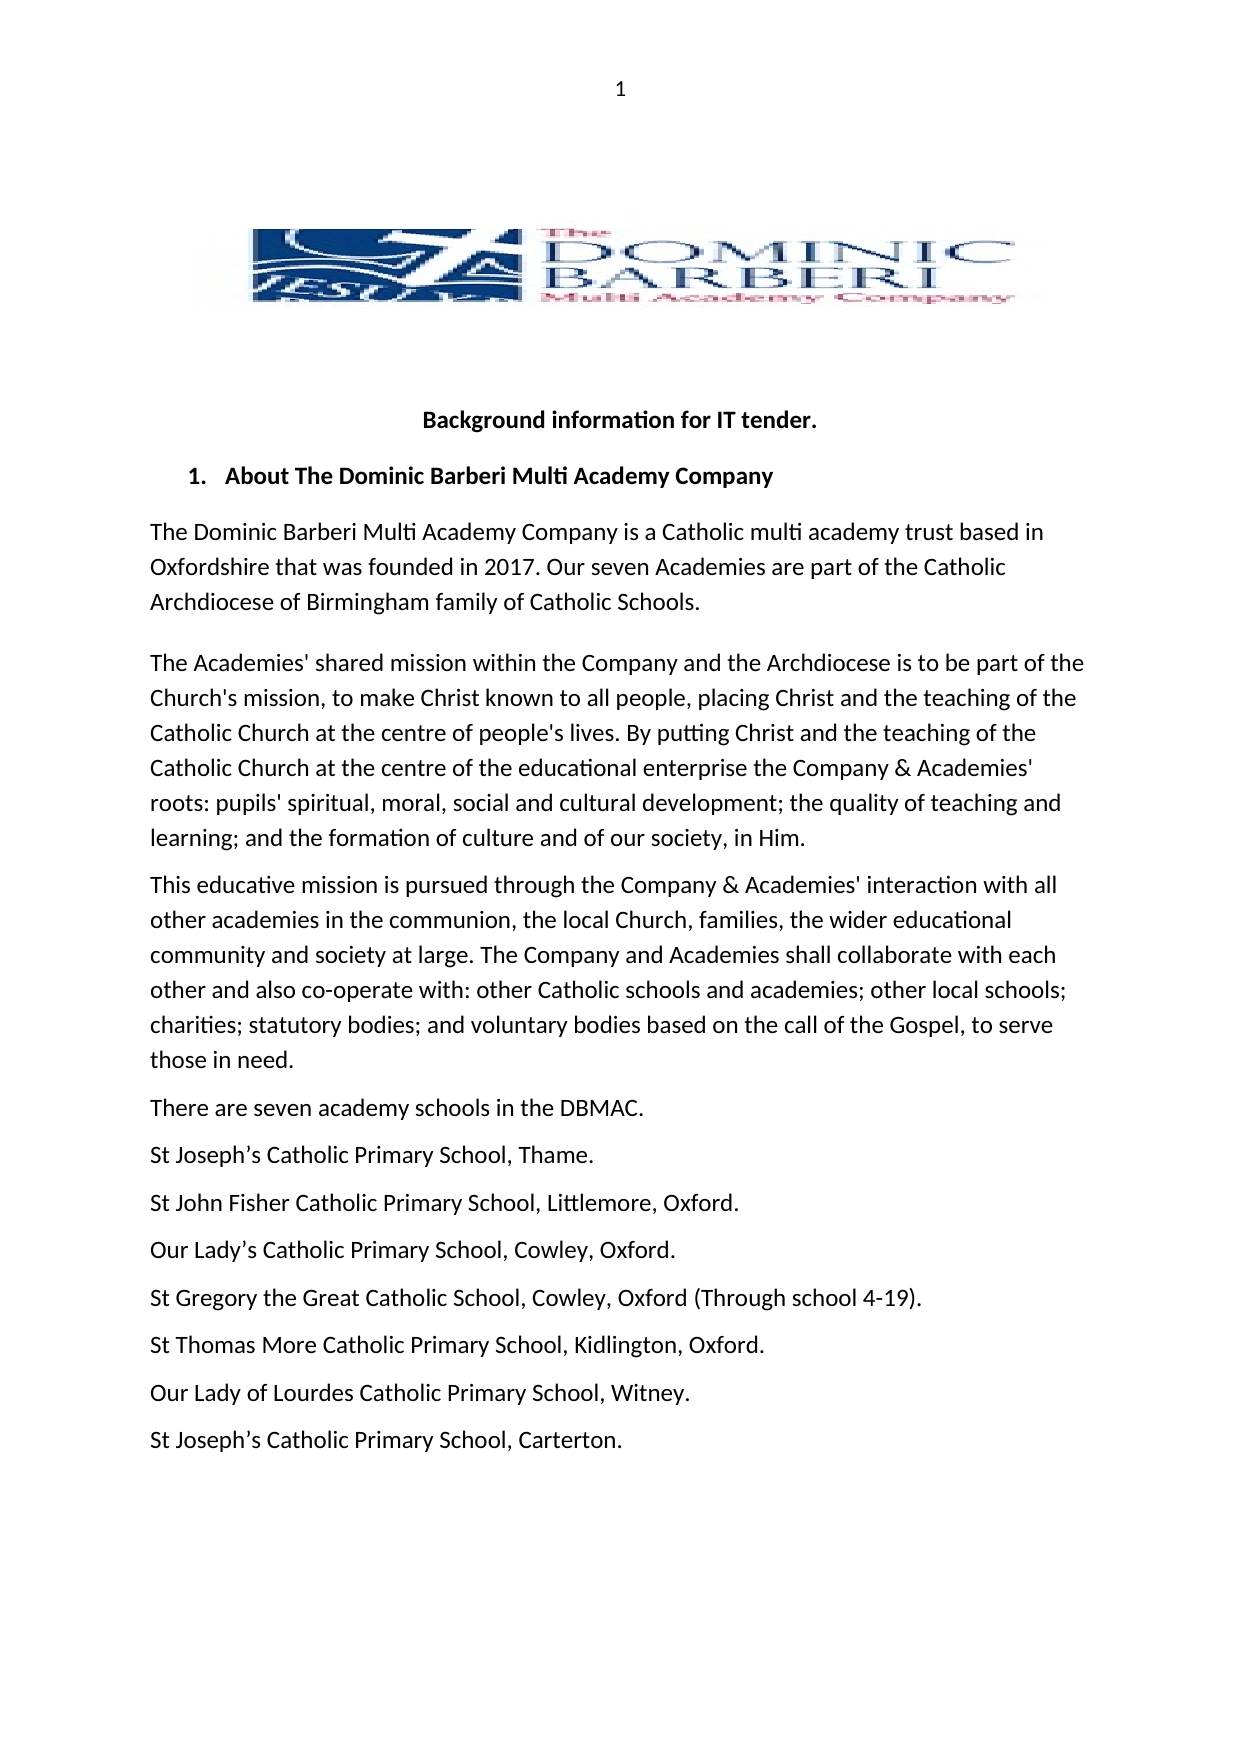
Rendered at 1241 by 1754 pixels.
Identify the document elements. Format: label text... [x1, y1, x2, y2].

text There are seven academy schools in the DBMAC. [150, 1087, 1090, 1122]
text St Joseph’s Catholic Primary School, Carterton. [150, 1420, 1090, 1455]
text The Academies' shared mission within the Company and the Archdiocese is to be part of the Church's mission, to make Christ known to all people, placing Christ and the teaching of the Catholic Church at the centre of people's lives. By putting Christ and the teaching of the Catholic Church at the centre of the educational enterprise the Company & Academies' roots: pupils' spiritual, moral, social and cultural development; the quality of teaching and learning; and the formation of culture and of our society, in Him. [150, 642, 1090, 852]
text St Joseph’s Catholic Primary School, Thame. [150, 1135, 1090, 1170]
text Our Lady’s Catholic Primary School, Cowley, Oxford. [150, 1230, 1090, 1265]
text This educative mission is pursued through the Company & Academies' interaction with all other academies in the communion, the local Church, families, the wider educational community and society at large. The Company and Academies shall collaborate with each other and also co-operate with: other Catholic schools and academies; other local schools; charities; statutory bodies; and voluntary bodies based on the call of the Gospel, to serve those in need. [150, 865, 1090, 1075]
text Background information for IT tender. [150, 405, 1090, 435]
text St Thomas More Catholic Primary School, Kidlington, Oxford. [150, 1325, 1090, 1360]
text St Gregory the Great Catholic School, Cowley, Oxford (Through school 4-19). [150, 1277, 1090, 1312]
text St John Fisher Catholic Primary School, Littlemore, Oxford. [150, 1182, 1090, 1217]
list About The Dominic Barberi Multi Academy Company [187, 461, 1090, 491]
text Our Lady of Lourdes Catholic Primary School, Witney. [150, 1372, 1090, 1407]
picture [193, 150, 1048, 380]
text The Dominic Barberi Multi Academy Company is a Catholic multi academy trust based in Oxfordshire that was founded in 2017. Our seven Academies are part of the Catholic Archdiocese of Birmingham family of Catholic Schools. [150, 516, 1090, 617]
